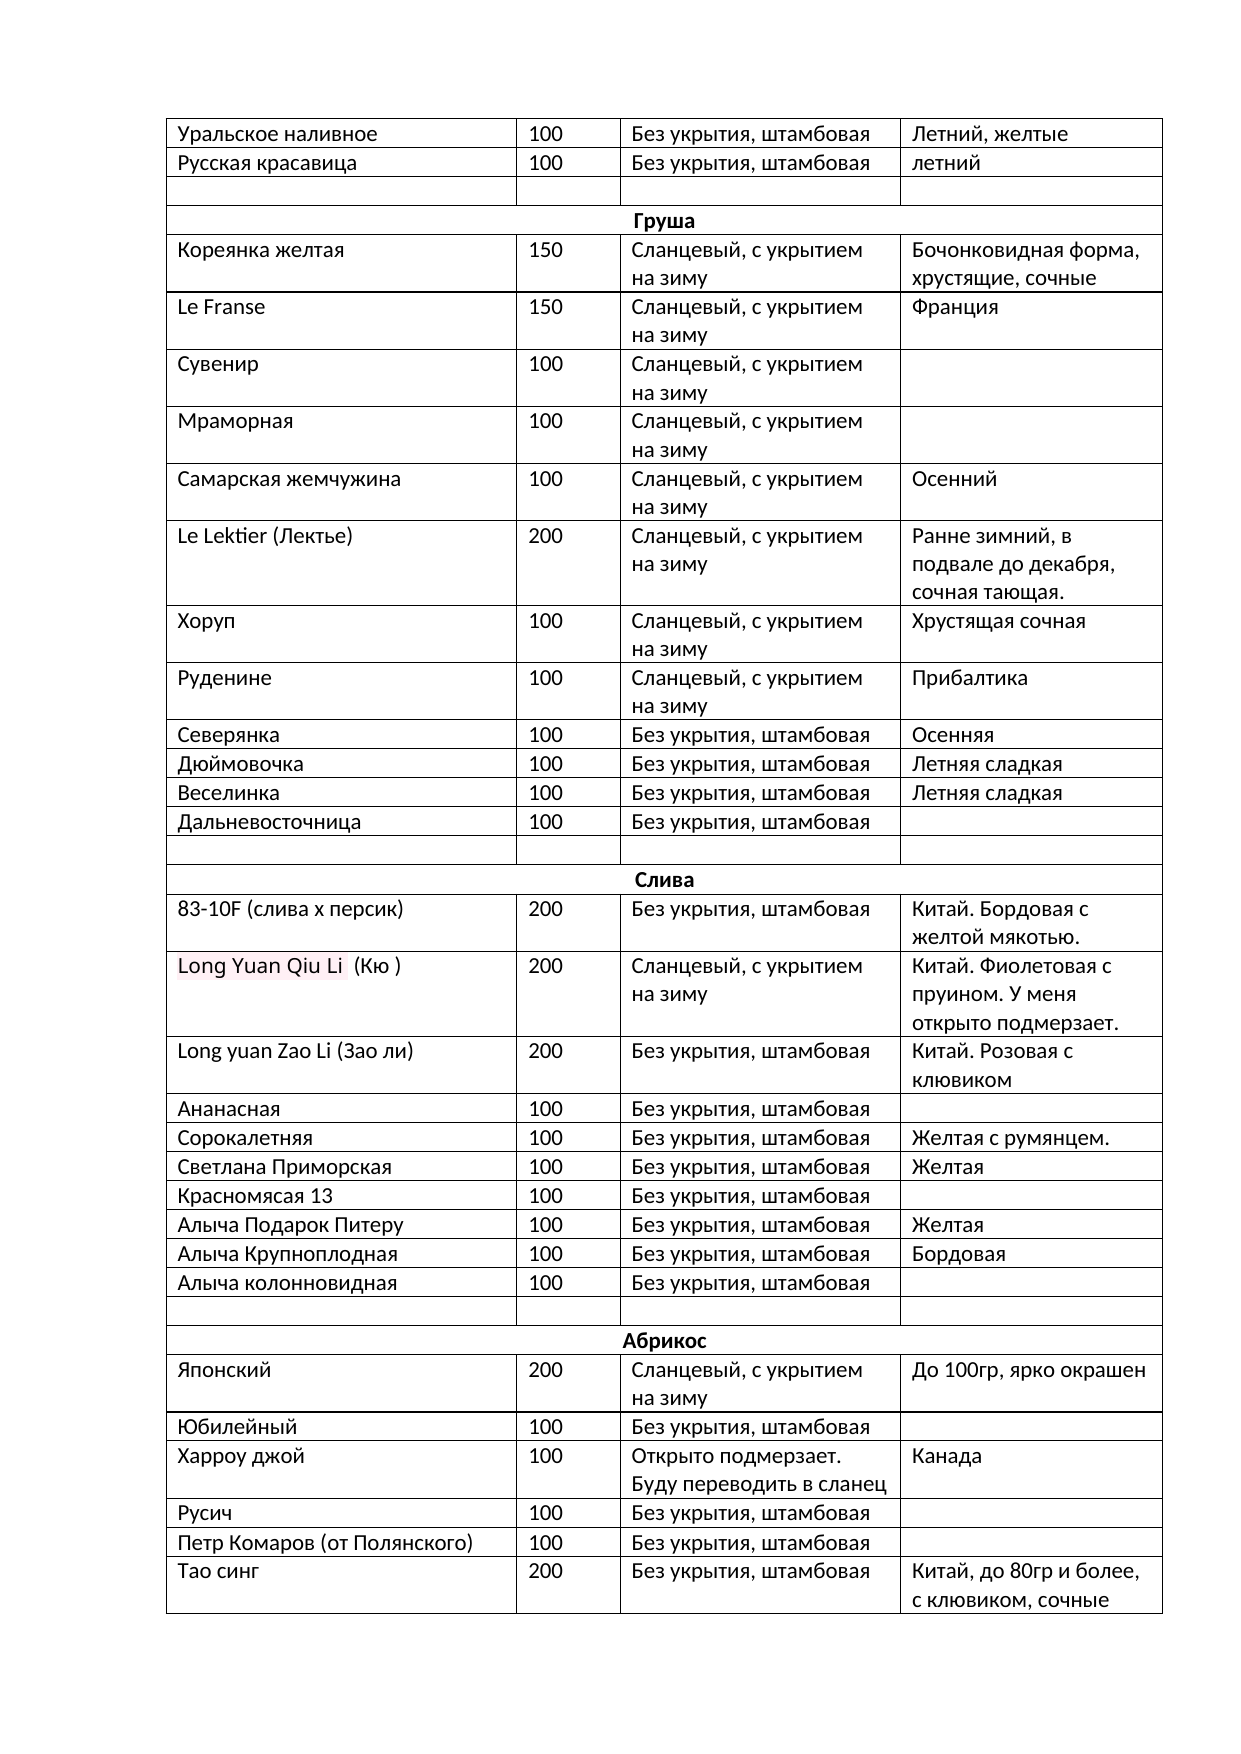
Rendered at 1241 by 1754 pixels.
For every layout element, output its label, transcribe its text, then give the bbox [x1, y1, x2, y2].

table_cell 200 [517, 1557, 620, 1613]
table_cell Тао синг [167, 1557, 516, 1613]
table_cell 100 [517, 1210, 620, 1238]
table_cell Сланцевый, с укрытием на зиму [621, 1355, 900, 1411]
table_cell 100 [517, 1441, 620, 1497]
table_cell 150 [517, 293, 620, 348]
table_cell Хоруп [167, 606, 516, 662]
table_cell [901, 836, 1162, 864]
table_cell Le Lektier (Лектье) [167, 521, 516, 605]
table_cell [901, 1268, 1162, 1296]
table_cell 100 [517, 1181, 620, 1209]
table_cell Японский [167, 1355, 516, 1411]
table_cell 100 [517, 464, 620, 520]
table_cell 200 [517, 521, 620, 605]
table_cell Петр Комаров (от Полянского) [167, 1528, 516, 1556]
table_cell Сланцевый, с укрытием на зиму [621, 663, 900, 719]
table_cell Китай. Бордовая с желтой мякотью. [901, 895, 1162, 951]
table_cell Веселинка [167, 778, 516, 806]
table_cell [901, 1528, 1162, 1556]
table_cell [517, 177, 620, 205]
table_cell Без укрытия, штамбовая [621, 1152, 900, 1180]
table_cell Без укрытия, штамбовая [621, 1528, 900, 1556]
table_cell Красномясая 13 [167, 1181, 516, 1209]
table_cell Руденине [167, 663, 516, 719]
table_cell [901, 1181, 1162, 1209]
table_cell 100 [517, 1123, 620, 1151]
table_cell Хрустящая сочная [901, 606, 1162, 662]
table_cell Мраморная [167, 407, 516, 463]
table_cell Сланцевый, с укрытием на зиму [621, 521, 900, 605]
table_cell Харроу джой [167, 1441, 516, 1497]
table_cell [621, 836, 900, 864]
table_cell Без укрытия, штамбовая [621, 807, 900, 835]
table_cell Сланцевый, с укрытием на зиму [621, 293, 900, 348]
table_cell Дюймовочка [167, 749, 516, 777]
table_cell Юбилейный [167, 1413, 516, 1440]
table_cell Сланцевый, с укрытием на зиму [621, 235, 900, 291]
table_cell Сорокалетняя [167, 1123, 516, 1151]
table_cell Летняя сладкая [901, 749, 1162, 777]
table_cell [901, 807, 1162, 835]
table_cell Без укрытия, штамбовая [621, 148, 900, 176]
table_cell летний [901, 148, 1162, 176]
table_cell [621, 1297, 900, 1325]
table_cell 150 [517, 235, 620, 291]
table_cell [901, 1297, 1162, 1325]
table_cell 100 [517, 1268, 620, 1296]
table_cell Без укрытия, штамбовая [621, 1094, 900, 1122]
table_cell Открыто подмерзает. Буду переводить в сланец [621, 1441, 900, 1497]
table_cell Желтая [901, 1210, 1162, 1238]
table_cell 200 [517, 895, 620, 951]
table_cell Желтая с румянцем. [901, 1123, 1162, 1151]
table_cell Long Yuan Qiu Li (Кю ) [167, 952, 516, 1036]
table_cell 100 [517, 1239, 620, 1267]
table_cell [167, 1297, 516, 1325]
table_cell Прибалтика [901, 663, 1162, 719]
table_cell Без укрытия, штамбовая [621, 1499, 900, 1527]
table_cell Уральское наливное [167, 119, 516, 147]
table_cell Летняя сладкая [901, 778, 1162, 806]
table_cell 200 [517, 1037, 620, 1093]
table_cell [517, 1297, 620, 1325]
table_cell Желтая [901, 1152, 1162, 1180]
table_cell [901, 350, 1162, 406]
table_cell Абрикос [167, 1326, 1162, 1354]
table_cell 100 [517, 1413, 620, 1440]
table_cell Алыча Крупноплодная [167, 1239, 516, 1267]
table_cell Без укрытия, штамбовая [621, 778, 900, 806]
table_cell Сланцевый, с укрытием на зиму [621, 952, 900, 1036]
table_cell 100 [517, 606, 620, 662]
table_cell [901, 1413, 1162, 1440]
table_cell Китай, до 80гр и более, с клювиком, сочные [901, 1557, 1162, 1613]
table_cell 100 [517, 1499, 620, 1527]
table_cell Бочонковидная форма, хрустящие, сочные [901, 235, 1162, 291]
table_cell Сланцевый, с укрытием на зиму [621, 407, 900, 463]
table_cell [167, 836, 516, 864]
table_cell 100 [517, 749, 620, 777]
table_cell [621, 177, 900, 205]
table_cell 100 [517, 720, 620, 748]
table_cell [901, 1094, 1162, 1122]
table_cell Алыча колонновидная [167, 1268, 516, 1296]
table_cell До 100гр, ярко окрашен [901, 1355, 1162, 1411]
table_cell Русская красавица [167, 148, 516, 176]
table_cell Канада [901, 1441, 1162, 1497]
table_cell 100 [517, 663, 620, 719]
table_cell Китай. Фиолетовая с пруином. У меня открыто подмерзает. [901, 952, 1162, 1036]
table_cell Без укрытия, штамбовая [621, 1239, 900, 1267]
table_cell 100 [517, 119, 620, 147]
table_cell Северянка [167, 720, 516, 748]
table_cell 100 [517, 1094, 620, 1122]
table_cell Китай. Розовая с клювиком [901, 1037, 1162, 1093]
table_cell 200 [517, 952, 620, 1036]
table_cell Без укрытия, штамбовая [621, 1210, 900, 1238]
table_cell Без укрытия, штамбовая [621, 1413, 900, 1440]
table_cell Без укрытия, штамбовая [621, 720, 900, 748]
table_cell Без укрытия, штамбовая [621, 1037, 900, 1093]
table_cell Светлана Приморская [167, 1152, 516, 1180]
table_cell Без укрытия, штамбовая [621, 895, 900, 951]
table_cell Без укрытия, штамбовая [621, 1123, 900, 1151]
table_cell Франция [901, 293, 1162, 348]
table_cell 100 [517, 350, 620, 406]
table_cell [621, 119, 900, 147]
table_cell Сланцевый, с укрытием на зиму [621, 606, 900, 662]
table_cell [621, 1557, 900, 1613]
table_cell Осенняя [901, 720, 1162, 748]
table_cell Алыча Подарок Питеру [167, 1210, 516, 1238]
table_cell Самарская жемчужина [167, 464, 516, 520]
table_cell 100 [517, 1152, 620, 1180]
table_cell 100 [517, 407, 620, 463]
table_cell Летний, желтые [901, 119, 1162, 147]
table_cell Без укрытия, штамбовая [621, 1268, 900, 1296]
table_cell Кореянка желтая [167, 235, 516, 291]
table_cell 100 [517, 1528, 620, 1556]
table_cell Сланцевый, с укрытием на зиму [621, 350, 900, 406]
table_cell Ранне зимний, в подвале до декабря, сочная тающая. [901, 521, 1162, 605]
table_cell Без укрытия, штамбовая [621, 1181, 900, 1209]
table_cell 200 [517, 1355, 620, 1411]
table_cell Бордовая [901, 1239, 1162, 1267]
table_cell Сланцевый, с укрытием на зиму [621, 464, 900, 520]
table_cell 83-10F (слива х персик) [167, 895, 516, 951]
table_cell Осенний [901, 464, 1162, 520]
table_cell Ананасная [167, 1094, 516, 1122]
table_cell 100 [517, 778, 620, 806]
table_cell [167, 177, 516, 205]
table_cell Long yuan Zao Li (Зао ли) [167, 1037, 516, 1093]
table_cell Le Franse [167, 293, 516, 348]
table_cell [517, 836, 620, 864]
table_cell Сувенир [167, 350, 516, 406]
table_cell 100 [517, 807, 620, 835]
table_cell Слива [167, 865, 1162, 893]
table_cell Русич [167, 1499, 516, 1527]
table_cell [901, 1499, 1162, 1527]
table_cell [901, 177, 1162, 205]
table_cell [901, 407, 1162, 463]
table_cell Дальневосточница [167, 807, 516, 835]
table_cell Груша [167, 206, 1162, 234]
table_cell Без укрытия, штамбовая [621, 749, 900, 777]
table_cell 100 [517, 148, 620, 176]
